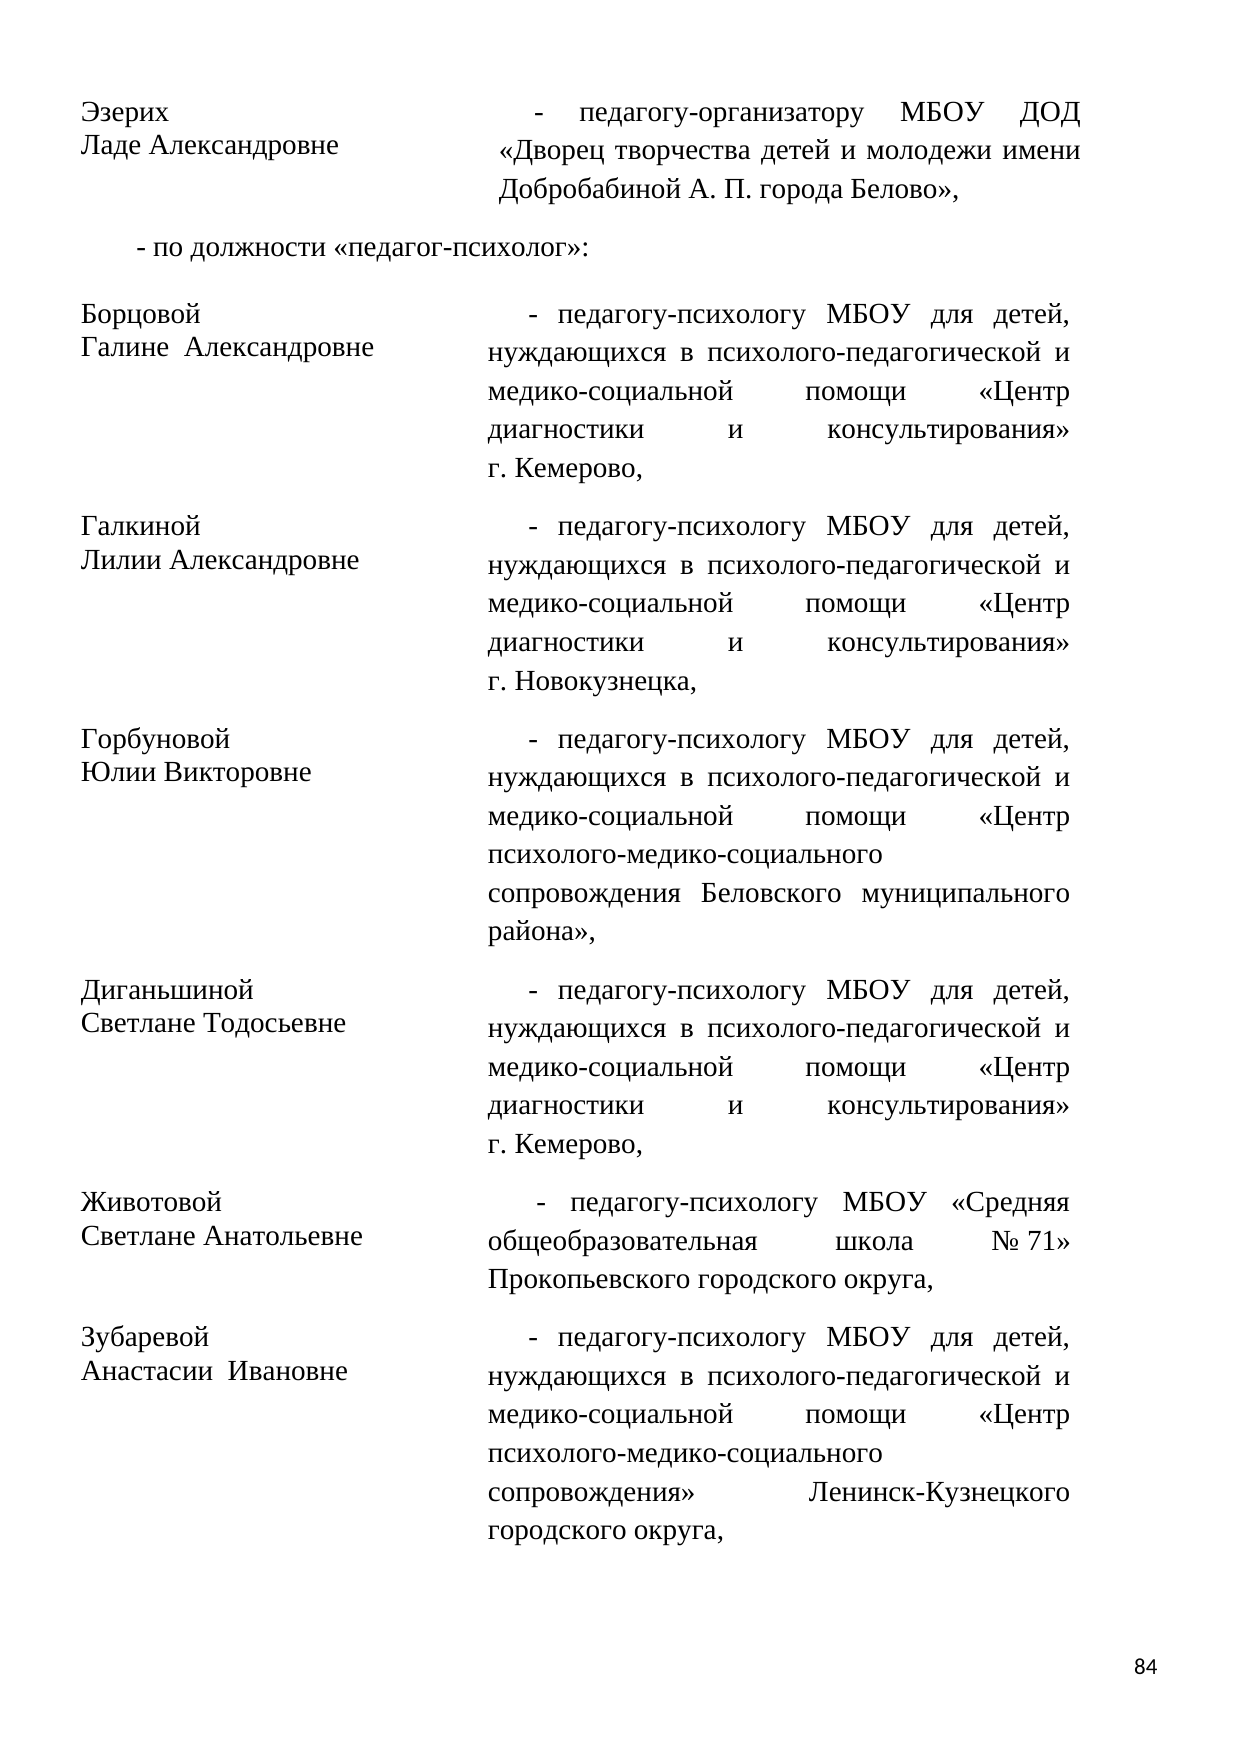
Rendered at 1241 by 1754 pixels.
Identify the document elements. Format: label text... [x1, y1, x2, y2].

table_cell - педагогу-психологу МБОУ для детей, нуждающихся в психолого-педагогической и медико-социальной помощи «Центр психолого-медико-социального сопровождения Беловского муниципального района», [476, 721, 1082, 972]
table_cell Горбуновой Юлии Викторовне [69, 721, 476, 972]
table_cell Животовой Светлане Анатольевне [69, 1184, 476, 1319]
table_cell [476, 1320, 1082, 1570]
table_cell Эзерих Ладе Александровне [69, 94, 487, 229]
table_cell - педагогу-психологу МБОУ для детей, нуждающихся в психолого-педагогической и медико-социальной помощи «Центр диагностики и консультирования» г. Кемерово, [476, 972, 1082, 1184]
text - по должности «педагог-психолог»: [136, 229, 1173, 262]
table_cell Диганьшиной Светлане Тодосьевне [69, 972, 476, 1184]
table_cell Галкиной Лилии Александровне [69, 509, 476, 721]
table_cell - педагогу-организатору МБОУ ДОД «Дворец творчества детей и молодежи имени Добробабиной А. П. города Белово», [487, 94, 1092, 229]
table_cell - педагогу-психологу МБОУ «Средняя общеобразовательная школа № 71» Прокопьевского городского округа, [476, 1184, 1082, 1319]
table_header Борцовой Галине Александровне [69, 296, 476, 508]
table_header - педагогу-психологу МБОУ для детей, нуждающихся в психолого-педагогической и медико-социальной помощи «Центр диагностики и консультирования» г. Кемерово, [476, 296, 1082, 508]
table_cell - педагогу-психологу МБОУ для детей, нуждающихся в психолого-педагогической и медико-социальной помощи «Центр диагностики и консультирования» г. Новокузнецка, [476, 509, 1082, 721]
table_cell Зубаревой Анастасии Ивановне [69, 1320, 476, 1570]
